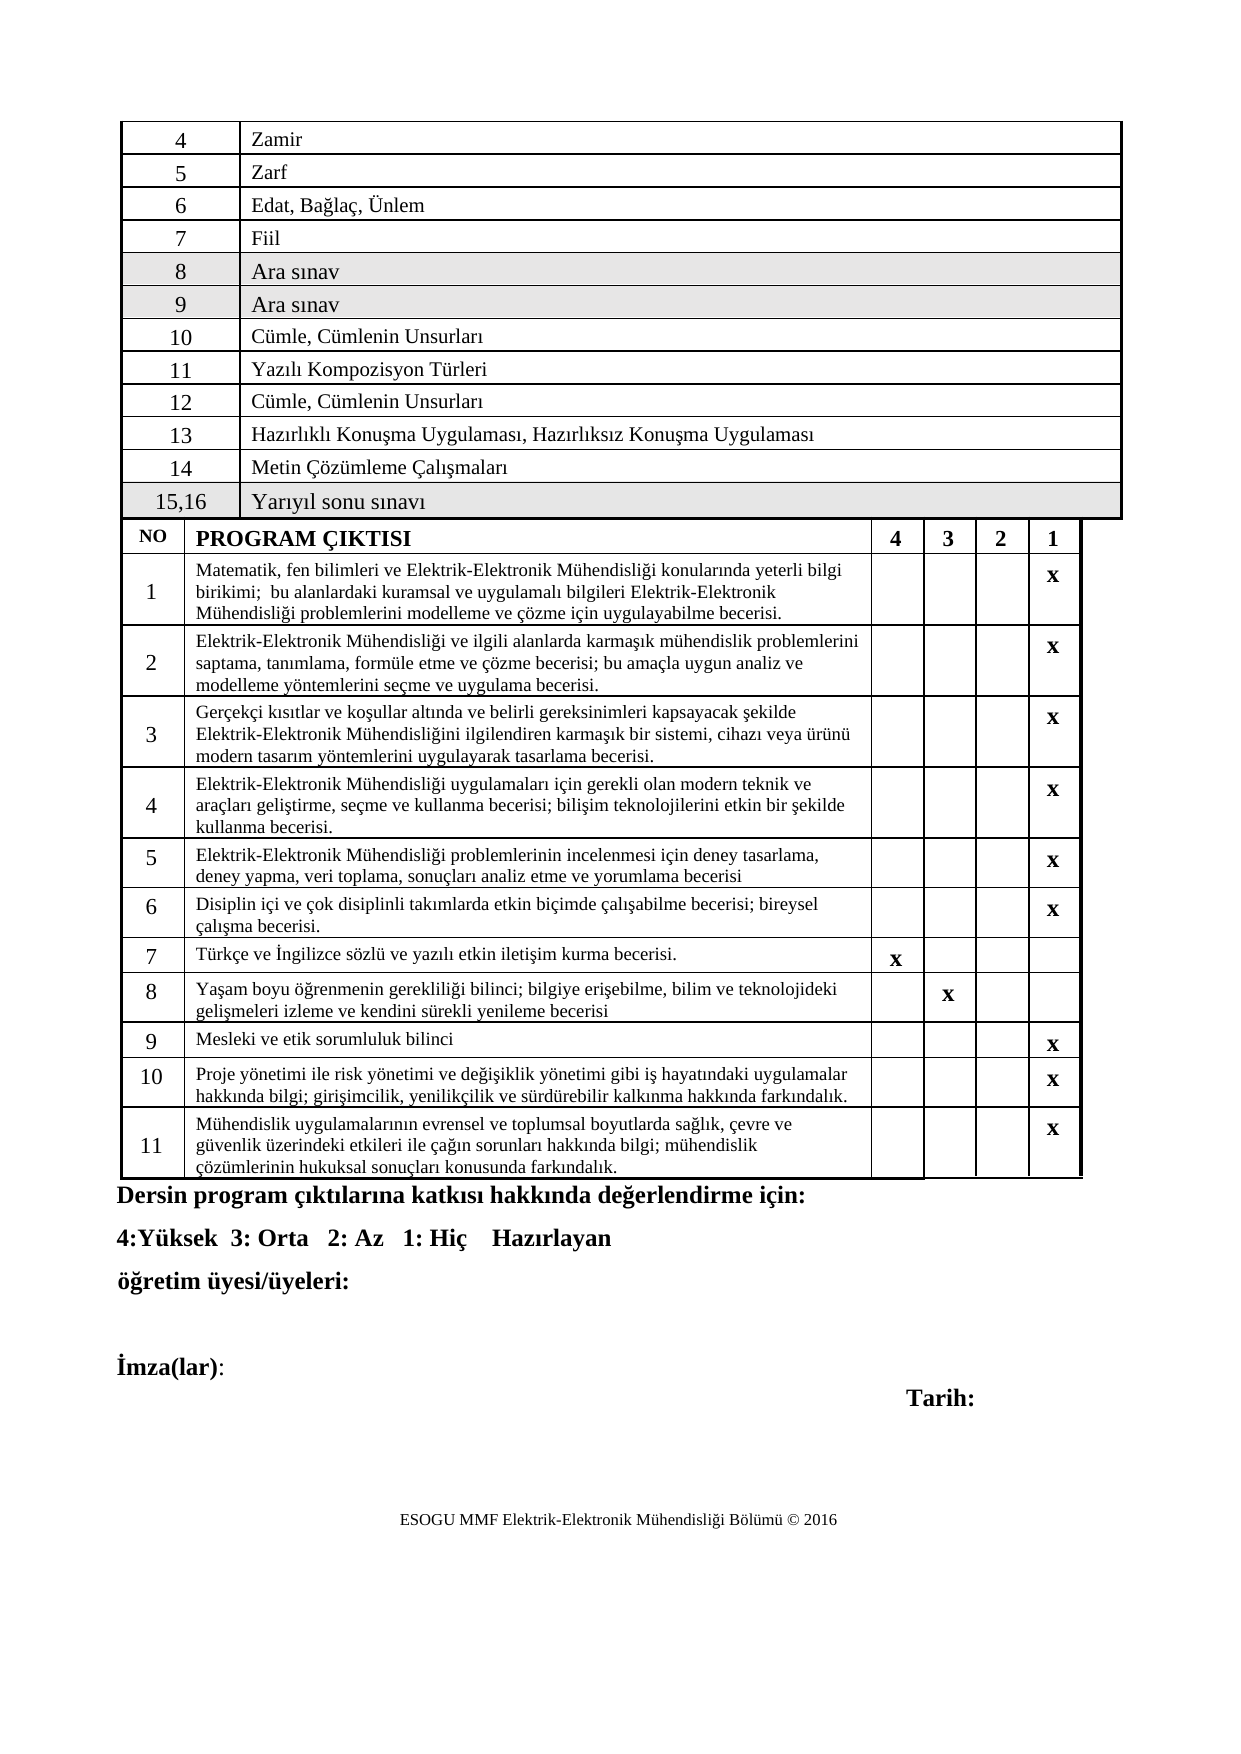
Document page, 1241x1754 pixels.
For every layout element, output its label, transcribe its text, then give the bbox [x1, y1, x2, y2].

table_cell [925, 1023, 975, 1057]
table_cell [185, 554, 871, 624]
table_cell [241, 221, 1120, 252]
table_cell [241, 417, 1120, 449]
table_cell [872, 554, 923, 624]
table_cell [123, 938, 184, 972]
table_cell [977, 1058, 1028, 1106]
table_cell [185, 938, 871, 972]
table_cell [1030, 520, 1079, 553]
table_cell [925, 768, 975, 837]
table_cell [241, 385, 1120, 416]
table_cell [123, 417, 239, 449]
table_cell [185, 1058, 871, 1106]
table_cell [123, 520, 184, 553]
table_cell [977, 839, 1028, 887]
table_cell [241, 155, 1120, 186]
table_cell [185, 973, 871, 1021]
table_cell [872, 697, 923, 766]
text İmza(lar): [116, 1352, 1127, 1380]
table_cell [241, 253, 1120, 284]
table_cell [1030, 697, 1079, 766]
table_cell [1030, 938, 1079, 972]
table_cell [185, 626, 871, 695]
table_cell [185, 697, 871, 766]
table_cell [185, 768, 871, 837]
text Tarih: [118, 1383, 975, 1411]
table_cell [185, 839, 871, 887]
text Dersin program çıktılarına katkısı hakkında değerlendirme için: [116, 1180, 1127, 1209]
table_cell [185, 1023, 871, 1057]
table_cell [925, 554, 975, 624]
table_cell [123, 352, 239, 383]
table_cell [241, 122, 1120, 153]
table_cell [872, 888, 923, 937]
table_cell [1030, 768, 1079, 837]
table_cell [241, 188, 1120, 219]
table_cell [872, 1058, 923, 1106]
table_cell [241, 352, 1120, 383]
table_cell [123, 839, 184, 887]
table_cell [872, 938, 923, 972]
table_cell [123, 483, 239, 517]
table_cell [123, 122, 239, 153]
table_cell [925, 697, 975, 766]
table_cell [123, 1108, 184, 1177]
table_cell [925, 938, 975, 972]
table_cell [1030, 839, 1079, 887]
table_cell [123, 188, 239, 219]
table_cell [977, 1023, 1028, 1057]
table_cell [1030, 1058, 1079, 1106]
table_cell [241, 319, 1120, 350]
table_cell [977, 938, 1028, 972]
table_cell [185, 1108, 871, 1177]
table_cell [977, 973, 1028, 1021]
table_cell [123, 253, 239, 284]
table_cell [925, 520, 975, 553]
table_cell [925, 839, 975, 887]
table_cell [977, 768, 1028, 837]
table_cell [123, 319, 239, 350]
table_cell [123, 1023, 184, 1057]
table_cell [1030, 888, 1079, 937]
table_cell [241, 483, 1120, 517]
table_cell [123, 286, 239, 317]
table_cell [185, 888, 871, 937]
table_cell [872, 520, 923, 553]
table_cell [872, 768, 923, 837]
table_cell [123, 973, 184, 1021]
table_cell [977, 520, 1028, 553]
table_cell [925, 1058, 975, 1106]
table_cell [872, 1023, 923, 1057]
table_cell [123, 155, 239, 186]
text ESOGU MMF Elektrik-Elektronik Mühendisliği Bölümü © 2016 [399, 1510, 1127, 1529]
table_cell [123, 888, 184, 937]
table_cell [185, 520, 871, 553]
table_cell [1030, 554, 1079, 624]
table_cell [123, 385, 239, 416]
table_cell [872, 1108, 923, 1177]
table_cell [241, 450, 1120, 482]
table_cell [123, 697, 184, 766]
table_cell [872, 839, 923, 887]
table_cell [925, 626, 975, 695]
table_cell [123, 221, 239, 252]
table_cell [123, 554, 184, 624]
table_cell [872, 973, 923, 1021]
text 4:Yüksek 3: Orta 2: Az 1: Hiç Hazırlayan öğretim üyesi/üyeleri: [116, 1223, 613, 1295]
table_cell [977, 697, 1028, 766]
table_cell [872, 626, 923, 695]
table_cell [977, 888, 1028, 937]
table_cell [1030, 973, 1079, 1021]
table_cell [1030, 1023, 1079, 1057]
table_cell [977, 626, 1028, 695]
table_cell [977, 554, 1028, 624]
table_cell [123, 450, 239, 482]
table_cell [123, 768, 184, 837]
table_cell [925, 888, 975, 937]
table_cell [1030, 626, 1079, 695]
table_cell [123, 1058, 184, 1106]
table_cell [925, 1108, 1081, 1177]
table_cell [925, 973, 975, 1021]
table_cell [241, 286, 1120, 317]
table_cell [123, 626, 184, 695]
